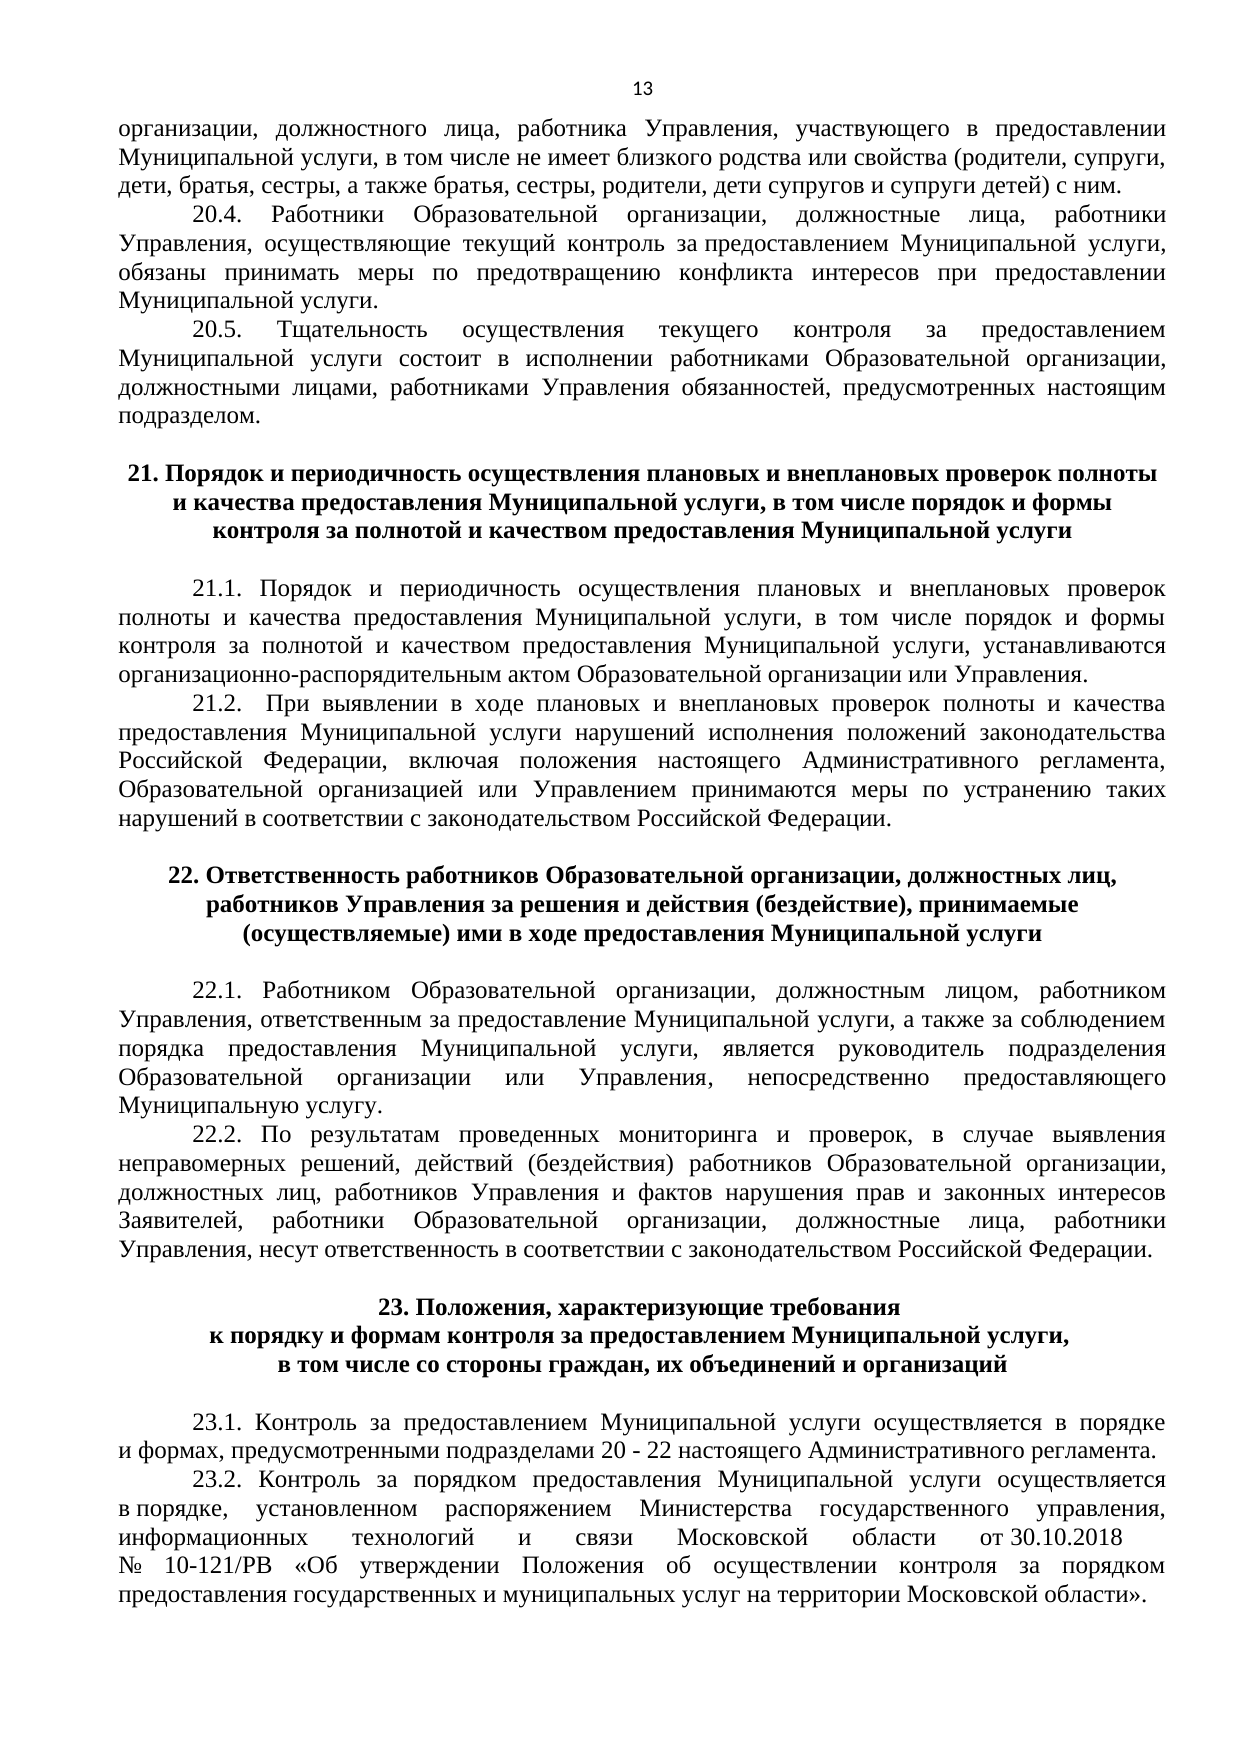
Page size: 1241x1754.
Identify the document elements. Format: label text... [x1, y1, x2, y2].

text 22.1. Работником Образовательной организации, должностным лицом, работником Управления, ответственным за предоставление Муниципальной услуги, а также за соблюдением порядка предоставления Муниципальной услуги, является руководитель подразделения Образовательной организации или Управления, непосредственно предоставляющего Муниципальную услугу. [118, 976, 1167, 1119]
text 20.4. Работники Образовательной организации, должностные лица, работники Управления, осуществляющие текущий контроль за предоставлением Муниципальной услуги, обязаны принимать меры по предотвращению конфликта интересов при предоставлении Муниципальной услуги. [118, 199, 1167, 314]
text 22.2. По результатам проведенных мониторинга и проверок, в случае выявления неправомерных решений, действий (бездействия) работников Образовательной организации, должностных лиц, работников Управления и фактов нарушения прав и законных интересов Заявителей, работники Образовательной организации, должностные лица, работники Управления, несут ответственность в соответствии с законодательством Российской Федерации. [118, 1119, 1167, 1263]
text 23.1. Контроль за предоставлением Муниципальной услуги осуществляется в порядке и формах, предусмотренными подразделами 20 - 22 настоящего Административного регламента. [118, 1407, 1167, 1464]
text 22. Ответственность работников Образовательной организации, должностных лиц, работников Управления за решения и действия (бездействие), принимаемые (осуществляемые) ими в ходе предоставления Муниципальной услуги [118, 861, 1167, 947]
text 23. Положения, характеризующие требования к порядку и формам контроля за предоставлением Муниципальной услуги, в том числе со стороны граждан, их объединений и организаций [118, 1292, 1167, 1378]
text 23.2. Контроль за порядком предоставления Муниципальной услуги осуществляется в порядке, установленном распоряжением Министерства государственного управления, информационных технологий и связи Московской области от 30.10.2018 № 10-121/РВ «Об утверждении Положения об осуществлении контроля за порядком предоставления государственных и муниципальных услуг на территории Московской области». [118, 1464, 1167, 1608]
text 21. Порядок и периодичность осуществления плановых и внеплановых проверок полноты и качества предоставления Муниципальной услуги, в том числе порядок и формы контроля за полнотой и качеством предоставления Муниципальной услуги [118, 458, 1167, 544]
text 21.2. При выявлении в ходе плановых и внеплановых проверок полноты и качества предоставления Муниципальной услуги нарушений исполнения положений законодательства Российской Федерации, включая положения настоящего Административного регламента, Образовательной организацией или Управлением принимаются меры по устранению таких нарушений в соответствии с законодательством Российской Федерации. [118, 688, 1167, 832]
text 21.1. Порядок и периодичность осуществления плановых и внеплановых проверок полноты и качества предоставления Муниципальной услуги, в том числе порядок и формы контроля за полнотой и качеством предоставления Муниципальной услуги, устанавливаются организационно-распорядительным актом Образовательной организации или Управления. [118, 573, 1167, 688]
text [118, 113, 1167, 199]
text 20.5. Тщательность осуществления текущего контроля за предоставлением Муниципальной услуги состоит в исполнении работниками Образовательной организации, должностными лицами, работниками Управления обязанностей, предусмотренных настоящим подразделом. [118, 314, 1167, 429]
